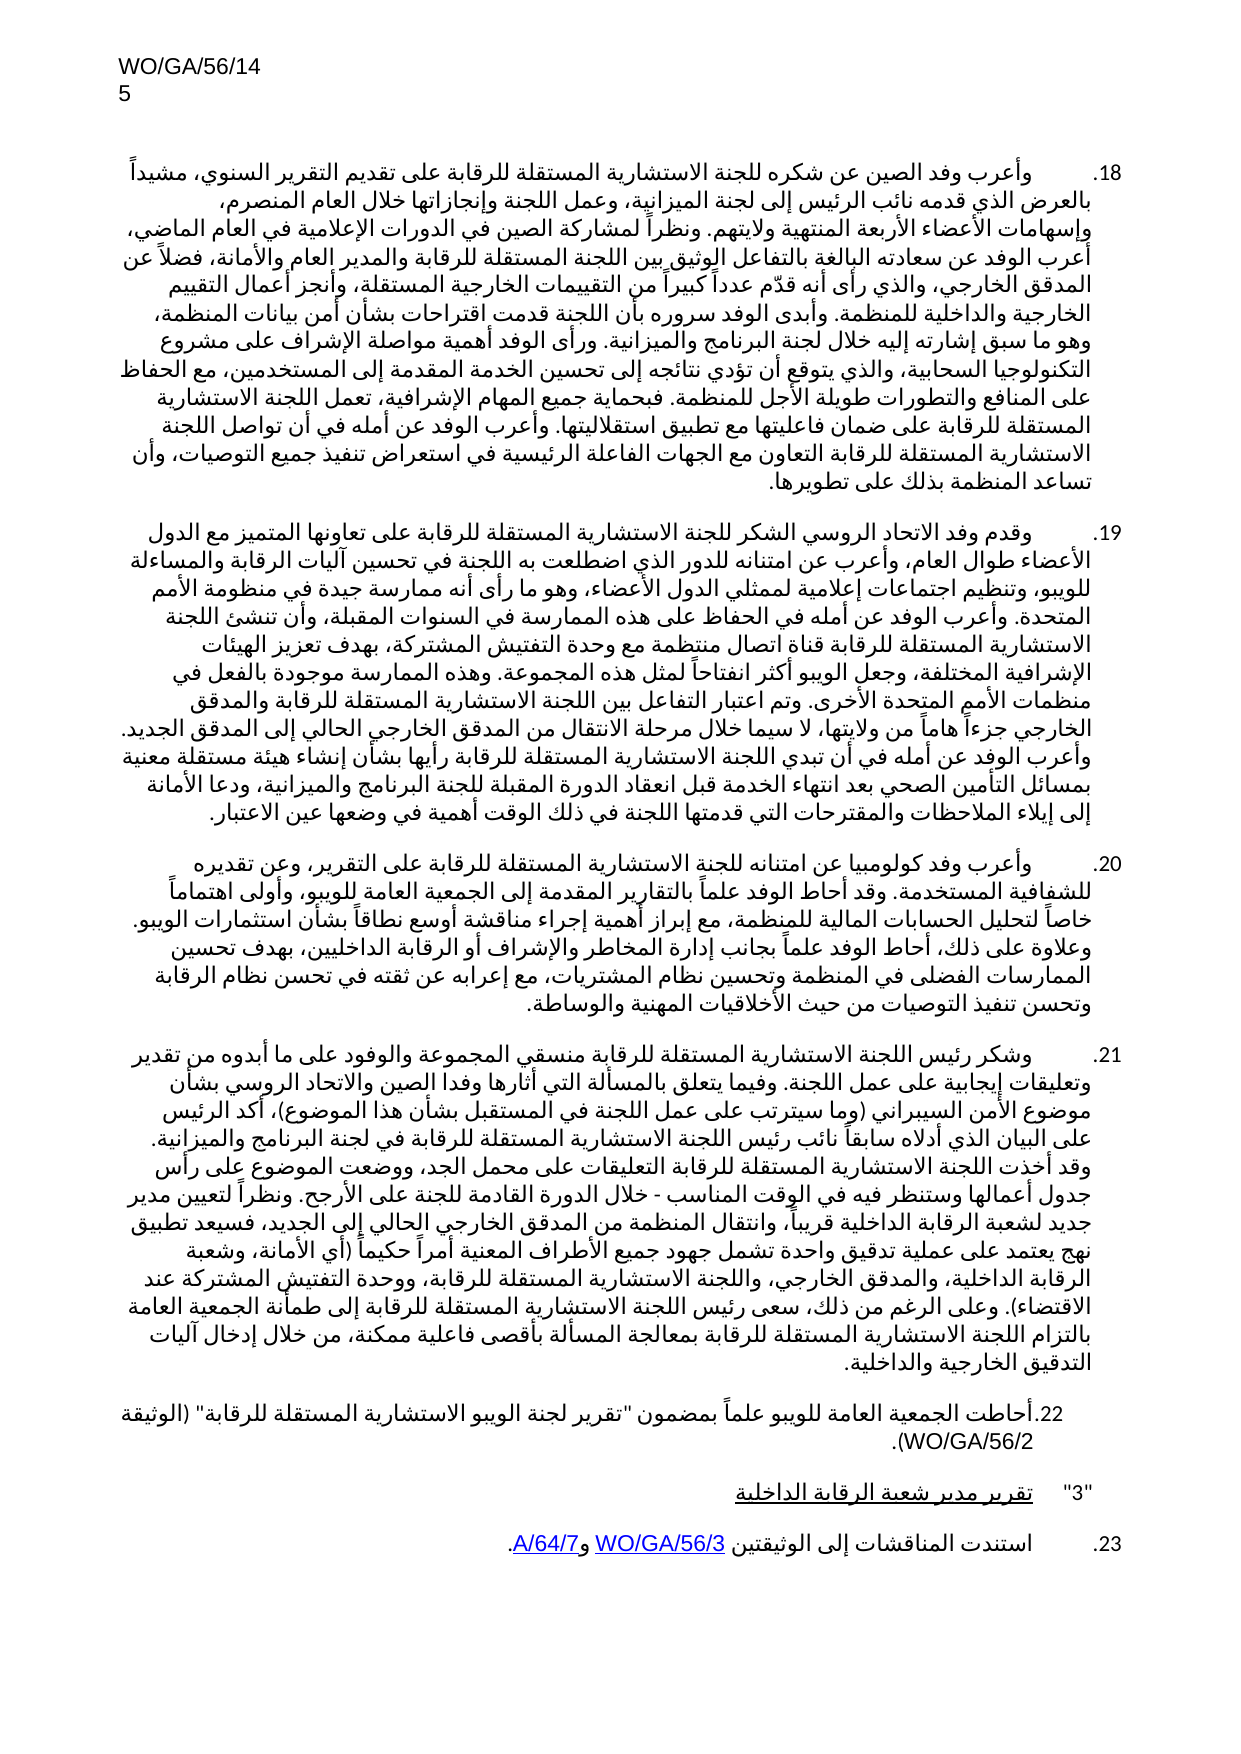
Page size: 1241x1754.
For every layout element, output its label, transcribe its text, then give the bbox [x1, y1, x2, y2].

text وأعرب وفد الصين عن شكره للجنة الاستشارية المستقلة للرقابة على تقديم التقرير السنوي، مشيداً بالعرض الذي قدمه نائب الرئيس إلى لجنة الميزانية، وعمل اللجنة وإنجازاتها خلال العام المنصرم، وإسهامات الأعضاء الأربعة المنتهية ولايتهم. ونظراً لمشاركة الصين في الدورات الإعلامية في العام الماضي، أعرب الوفد عن سعادته البالغة بالتفاعل الوثيق بين اللجنة المستقلة للرقابة والمدير العام والأمانة، فضلاً عن المدقق الخارجي، والذي رأى أنه قدّم عدداً كبيراً من التقييمات الخارجية المستقلة، وأنجز أعمال التقييم الخارجية والداخلية للمنظمة. وأبدى الوفد سروره بأن اللجنة قدمت اقتراحات بشأن أمن بيانات المنظمة، وهو ما سبق إشارته إليه خلال لجنة البرنامج والميزانية. ورأى الوفد أهمية مواصلة الإشراف على مشروع التكنولوجيا السحابية، والذي يتوقع أن تؤدي نتائجه إلى تحسين الخدمة المقدمة إلى المستخدمين، مع الحفاظ على المنافع والتطورات طويلة الأجل للمنظمة. فبحماية جميع المهام الإشرافية، تعمل اللجنة الاستشارية المستقلة للرقابة على ضمان فاعليتها مع تطبيق استقلاليتها. وأعرب الوفد عن أمله في أن تواصل اللجنة الاستشارية المستقلة للرقابة التعاون مع الجهات الفاعلة الرئيسية في استعراض تنفيذ جميع التوصيات، وأن تساعد المنظمة بذلك على تطويرها. [118, 158, 1092, 495]
list "3" تقرير مدير شعبة الرقابة الداخلية [118, 1478, 1092, 1506]
text استندت المناقشات إلى الوثيقتين WO/GA/56/3 وA/64/7. [118, 1529, 1092, 1557]
text وأعرب وفد كولومبيا عن امتنانه للجنة الاستشارية المستقلة للرقابة على التقرير، وعن تقديره للشفافية المستخدمة. وقد أحاط الوفد علماً بالتقارير المقدمة إلى الجمعية العامة للويبو، وأولى اهتماماً خاصاً لتحليل الحسابات المالية للمنظمة، مع إبراز أهمية إجراء مناقشة أوسع نطاقاً بشأن استثمارات الويبو. وعلاوة على ذلك، أحاط الوفد علماً بجانب إدارة المخاطر والإشراف أو الرقابة الداخليين، بهدف تحسين الممارسات الفضلى في المنظمة وتحسين نظام المشتريات، مع إعرابه عن ثقته في تحسن نظام الرقابة وتحسن تنفيذ التوصيات من حيث الأخلاقيات المهنية والوساطة. [118, 849, 1092, 1017]
text وقدم وفد الاتحاد الروسي الشكر للجنة الاستشارية المستقلة للرقابة على تعاونها المتميز مع الدول الأعضاء طوال العام، وأعرب عن امتنانه للدور الذي اضطلعت به اللجنة في تحسين آليات الرقابة والمساءلة للويبو، وتنظيم اجتماعات إعلامية لممثلي الدول الأعضاء، وهو ما رأى أنه ممارسة جيدة في منظومة الأمم المتحدة. وأعرب الوفد عن أمله في الحفاظ على هذه الممارسة في السنوات المقبلة، وأن تنشئ اللجنة الاستشارية المستقلة للرقابة قناة اتصال منتظمة مع وحدة التفتيش المشتركة، بهدف تعزيز الهيئات الإشرافية المختلفة، وجعل الويبو أكثر انفتاحاً لمثل هذه المجموعة. وهذه الممارسة موجودة بالفعل في منظمات الأمم المتحدة الأخرى. وتم اعتبار التفاعل بين اللجنة الاستشارية المستقلة للرقابة والمدقق الخارجي جزءاً هاماً من ولايتها، لا سيما خلال مرحلة الانتقال من المدقق الخارجي الحالي إلى المدقق الجديد. وأعرب الوفد عن أمله في أن تبدي اللجنة الاستشارية المستقلة للرقابة رأيها بشأن إنشاء هيئة مستقلة معنية بمسائل التأمين الصحي بعد انتهاء الخدمة قبل انعقاد الدورة المقبلة للجنة البرنامج والميزانية، ودعا الأمانة إلى إيلاء الملاحظات والمقترحات التي قدمتها اللجنة في ذلك الوقت أهمية في وضعها عين الاعتبار. [118, 518, 1092, 826]
text أحاطت الجمعية العامة للويبو علماً بمضمون "تقرير لجنة الويبو الاستشارية المستقلة للرقابة" (الوثيقة WO/GA/56/2). [118, 1399, 1034, 1455]
text وشكر رئيس اللجنة الاستشارية المستقلة للرقابة منسقي المجموعة والوفود على ما أبدوه من تقدير وتعليقات إيجابية على عمل اللجنة. وفيما يتعلق بالمسألة التي أثارها وفدا الصين والاتحاد الروسي بشأن موضوع الأمن السيبراني (وما سيترتب على عمل اللجنة في المستقبل بشأن هذا الموضوع)، أكد الرئيس على البيان الذي أدلاه سابقاً نائب رئيس اللجنة الاستشارية المستقلة للرقابة في لجنة البرنامج والميزانية. وقد أخذت اللجنة الاستشارية المستقلة للرقابة التعليقات على محمل الجد، ووضعت الموضوع على رأس جدول أعمالها وستنظر فيه في الوقت المناسب - خلال الدورة القادمة للجنة على الأرجح. ونظراً لتعيين مدير جديد لشعبة الرقابة الداخلية قريباً، وانتقال المنظمة من المدقق الخارجي الحالي إلى الجديد، فسيعد تطبيق نهج يعتمد على عملية تدقيق واحدة تشمل جهود جميع الأطراف المعنية أمراً حكيماً (أي الأمانة، وشعبة الرقابة الداخلية، والمدقق الخارجي، واللجنة الاستشارية المستقلة للرقابة، ووحدة التفتيش المشتركة عند الاقتضاء). وعلى الرغم من ذلك، سعى رئيس اللجنة الاستشارية المستقلة للرقابة إلى طمأنة الجمعية العامة بالتزام اللجنة الاستشارية المستقلة للرقابة بمعالجة المسألة بأقصى فاعلية ممكنة، من خلال إدخال آليات التدقيق الخارجية والداخلية. [118, 1040, 1092, 1376]
